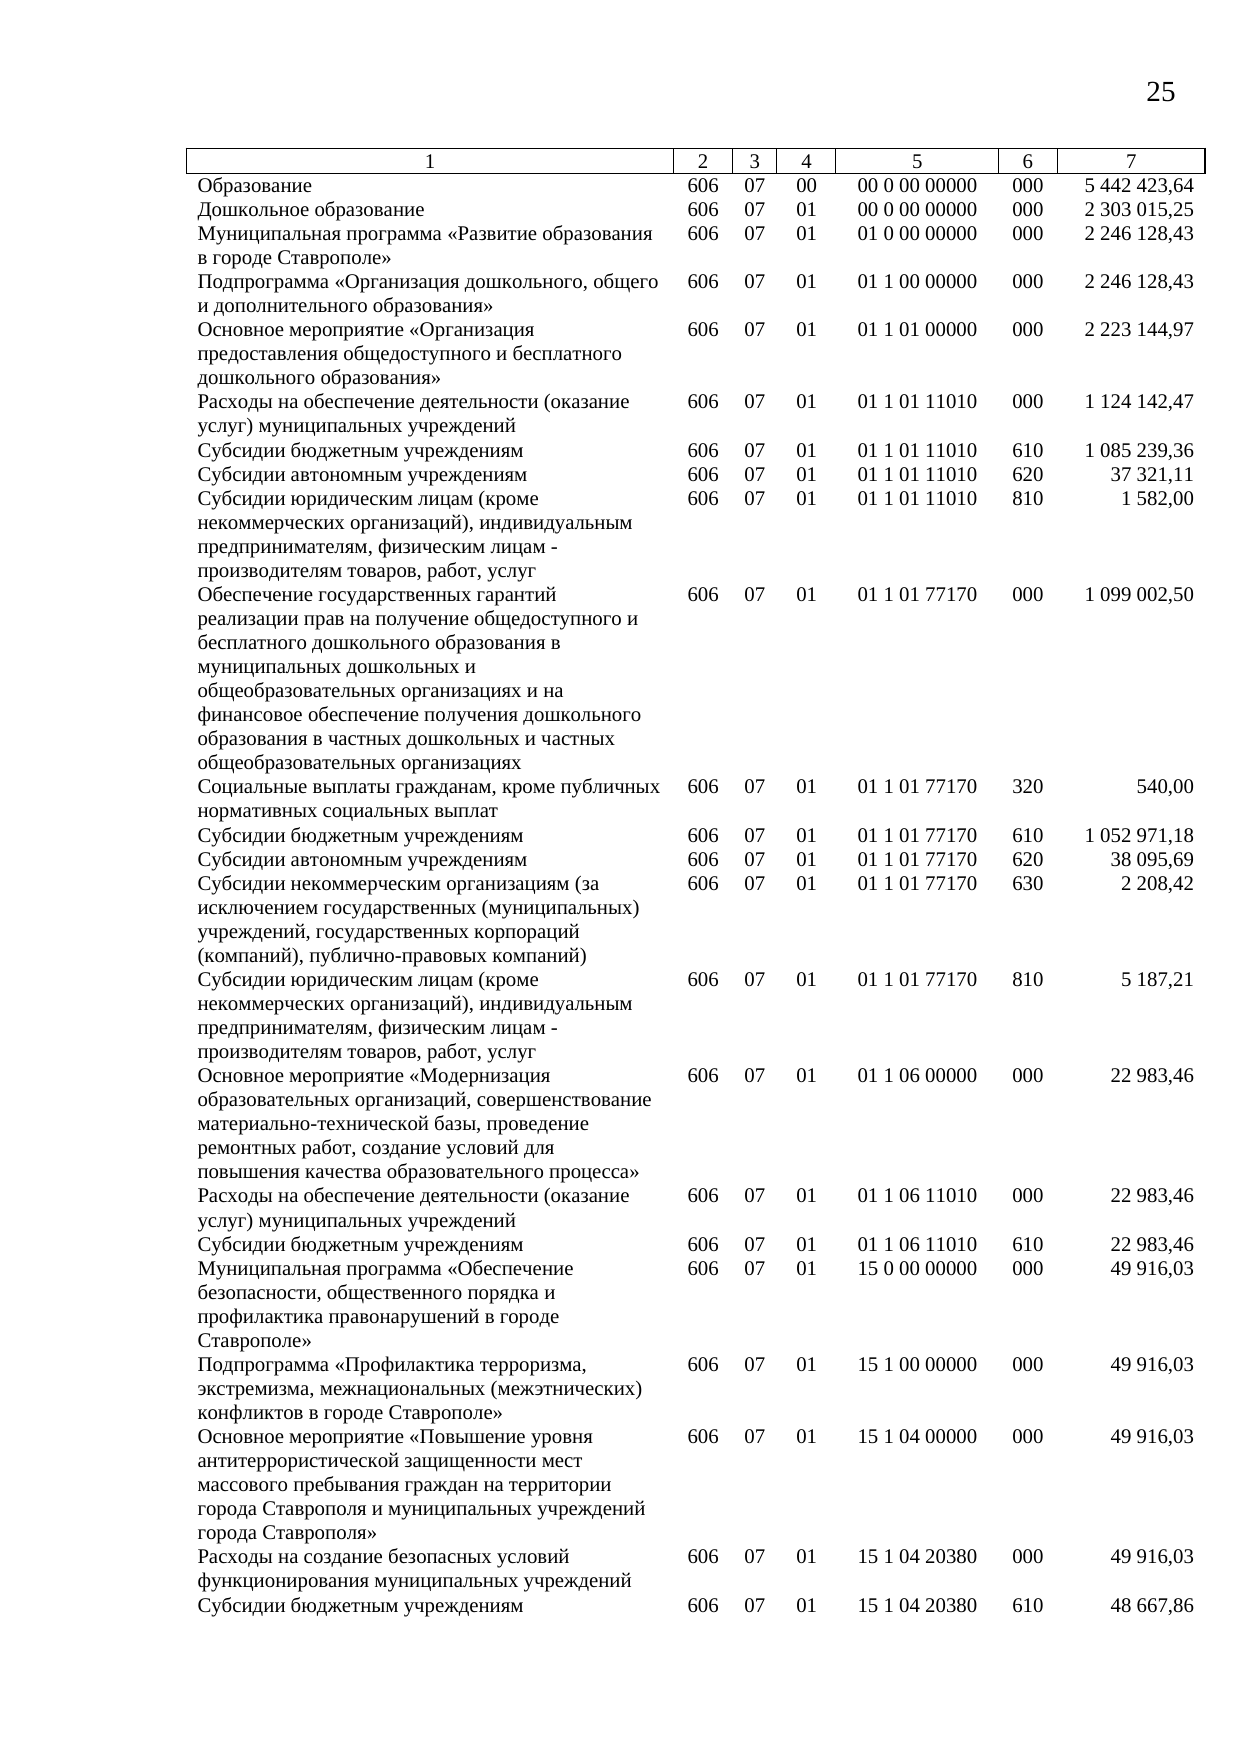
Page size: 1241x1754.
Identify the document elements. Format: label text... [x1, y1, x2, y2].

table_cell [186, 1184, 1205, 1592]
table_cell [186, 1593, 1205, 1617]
table_header 6 [999, 149, 1057, 173]
table_header 7 [1058, 149, 1204, 173]
table_header 2 [674, 149, 732, 173]
table_header 5 [836, 149, 998, 173]
table_header 4 [777, 149, 835, 173]
table_header 1 [187, 149, 673, 173]
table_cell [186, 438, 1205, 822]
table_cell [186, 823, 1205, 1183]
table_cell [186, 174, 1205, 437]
table_header 3 [733, 149, 776, 173]
